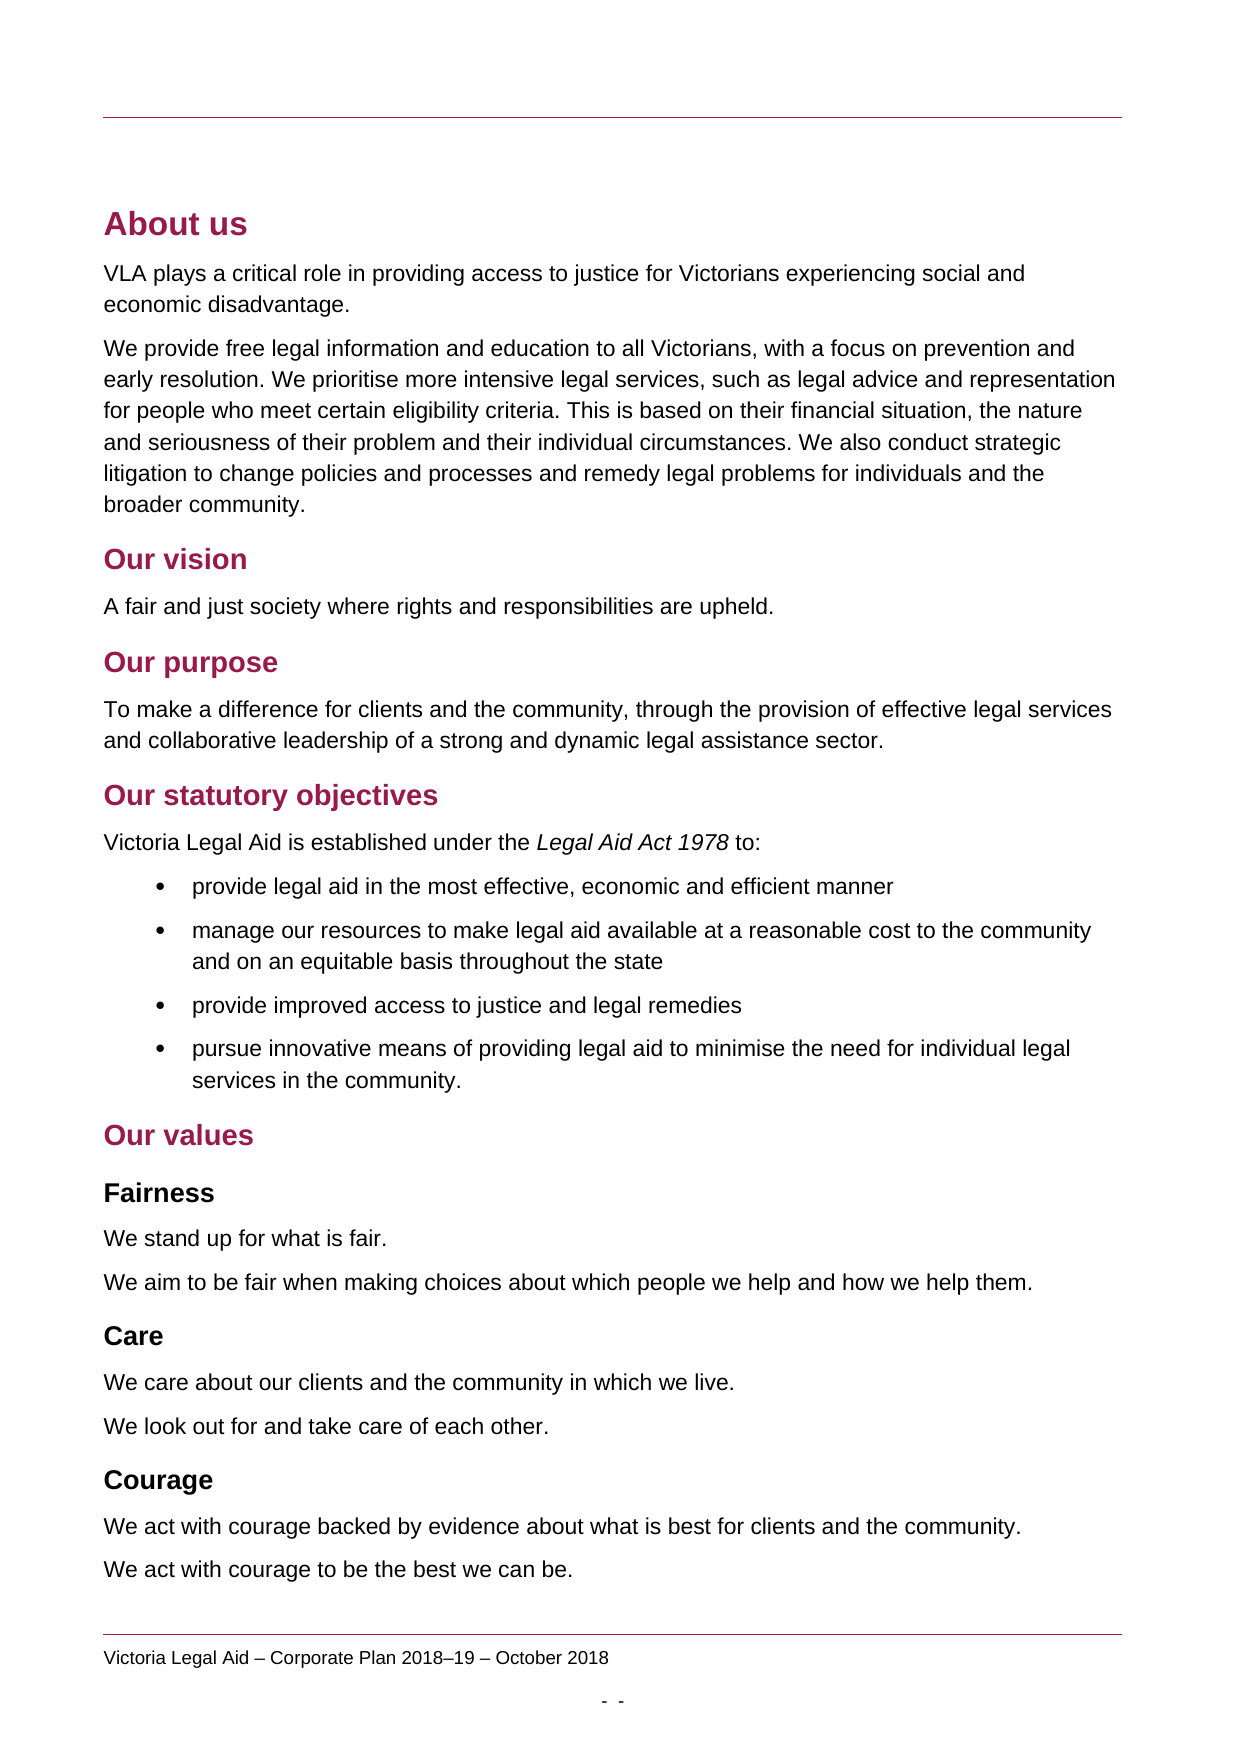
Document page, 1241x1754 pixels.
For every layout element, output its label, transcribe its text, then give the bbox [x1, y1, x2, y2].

subtitle Fairness [103, 1177, 1122, 1208]
subtitle Care [103, 1320, 1122, 1352]
subtitle Our purpose [103, 645, 1122, 678]
text To make a difference for clients and the community, through the provision of effective legal services and collaborative leadership of a strong and dynamic legal assistance sector. [103, 691, 1122, 753]
subtitle Our vision [103, 542, 1122, 576]
text We provide free legal information and education to all Victorians, with a focus on prevention and early resolution. We prioritise more intensive legal services, such as legal advice and representation for people who meet certain eligibility criteria. This is based on their financial situation, the nature and seriousness of their problem and their individual circumstances. We also conduct strategic litigation to change policies and processes and remedy legal problems for individuals and the broader community. [103, 330, 1122, 517]
list pursue innovative means of providing legal aid to minimise the need for individual legal services in the community. [156, 1031, 1122, 1093]
text We act with courage to be the best we can be. [103, 1552, 1122, 1583]
list manage our resources to make legal aid available at a reasonable cost to the community and on an equitable basis throughout the state [156, 912, 1122, 974]
text We care about our clients and the community in which we live. [103, 1364, 1122, 1395]
subtitle Our statutory objectives [103, 778, 1122, 812]
text Victoria Legal Aid is established under the Legal Aid Act 1978 to: [103, 824, 1122, 856]
text We stand up for what is fair. [103, 1220, 1122, 1252]
list provide legal aid in the most effective, economic and efficient manner [156, 868, 1122, 899]
text We act with courage backed by evidence about what is best for clients and the community. [103, 1508, 1122, 1539]
subtitle About us [103, 204, 1122, 242]
list provide improved access to justice and legal remedies [156, 987, 1122, 1018]
text We aim to be fair when making choices about which people we help and how we help them. [103, 1264, 1122, 1295]
subtitle Courage [103, 1464, 1122, 1495]
text VLA plays a critical role in providing access to justice for Victorians experiencing social and economic disadvantage. [103, 255, 1122, 317]
subtitle Our values [103, 1118, 1122, 1152]
text We look out for and take care of each other. [103, 1408, 1122, 1439]
text A fair and just society where rights and responsibilities are upheld. [103, 588, 1122, 620]
